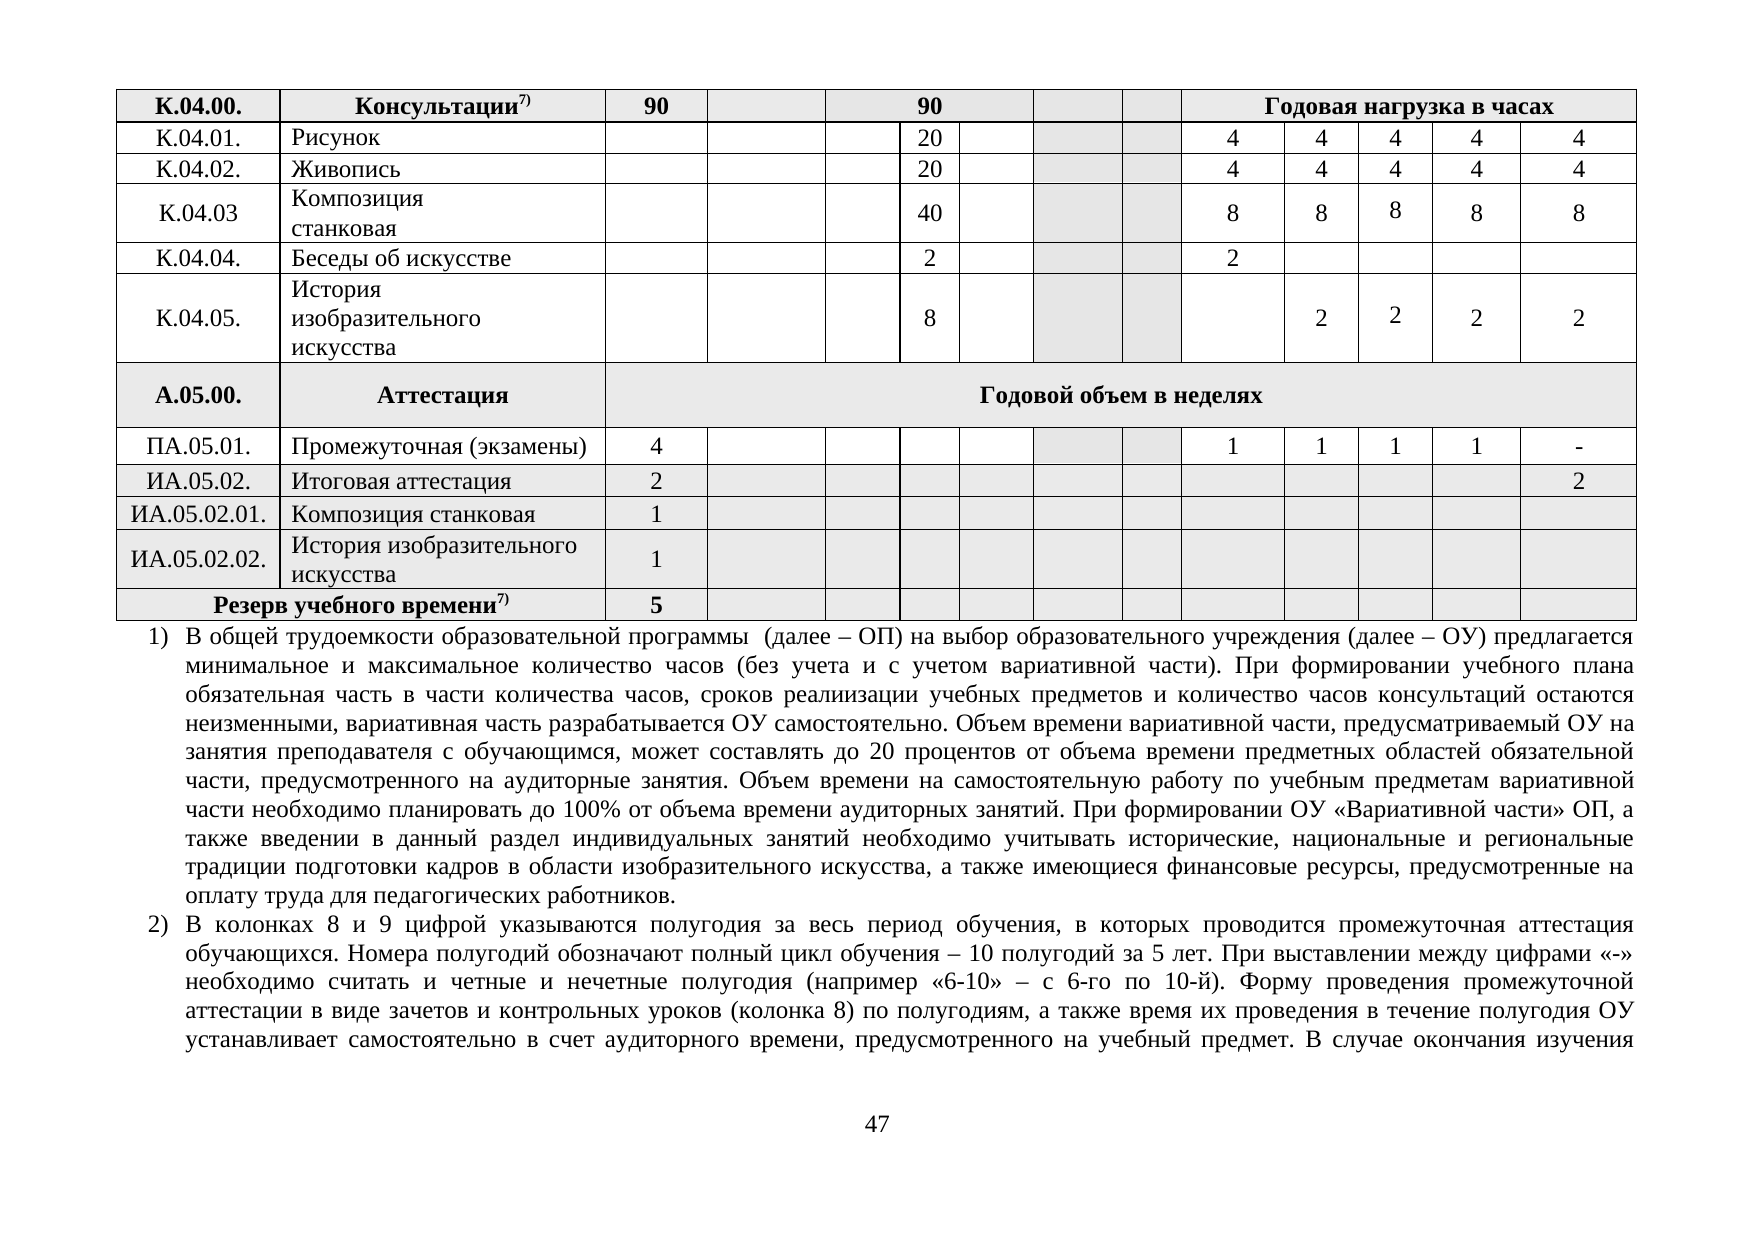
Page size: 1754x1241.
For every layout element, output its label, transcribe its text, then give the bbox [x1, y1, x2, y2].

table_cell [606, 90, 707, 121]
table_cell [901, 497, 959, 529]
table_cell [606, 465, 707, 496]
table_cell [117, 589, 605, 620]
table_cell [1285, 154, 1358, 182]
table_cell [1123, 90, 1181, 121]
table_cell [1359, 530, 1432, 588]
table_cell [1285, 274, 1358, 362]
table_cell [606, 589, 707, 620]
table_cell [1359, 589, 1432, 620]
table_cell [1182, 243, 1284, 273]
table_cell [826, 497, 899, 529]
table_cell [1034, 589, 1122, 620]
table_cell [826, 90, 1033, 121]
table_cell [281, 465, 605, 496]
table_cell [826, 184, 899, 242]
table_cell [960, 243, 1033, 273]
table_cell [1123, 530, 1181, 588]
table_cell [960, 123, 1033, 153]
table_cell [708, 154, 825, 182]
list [148, 909, 1636, 1053]
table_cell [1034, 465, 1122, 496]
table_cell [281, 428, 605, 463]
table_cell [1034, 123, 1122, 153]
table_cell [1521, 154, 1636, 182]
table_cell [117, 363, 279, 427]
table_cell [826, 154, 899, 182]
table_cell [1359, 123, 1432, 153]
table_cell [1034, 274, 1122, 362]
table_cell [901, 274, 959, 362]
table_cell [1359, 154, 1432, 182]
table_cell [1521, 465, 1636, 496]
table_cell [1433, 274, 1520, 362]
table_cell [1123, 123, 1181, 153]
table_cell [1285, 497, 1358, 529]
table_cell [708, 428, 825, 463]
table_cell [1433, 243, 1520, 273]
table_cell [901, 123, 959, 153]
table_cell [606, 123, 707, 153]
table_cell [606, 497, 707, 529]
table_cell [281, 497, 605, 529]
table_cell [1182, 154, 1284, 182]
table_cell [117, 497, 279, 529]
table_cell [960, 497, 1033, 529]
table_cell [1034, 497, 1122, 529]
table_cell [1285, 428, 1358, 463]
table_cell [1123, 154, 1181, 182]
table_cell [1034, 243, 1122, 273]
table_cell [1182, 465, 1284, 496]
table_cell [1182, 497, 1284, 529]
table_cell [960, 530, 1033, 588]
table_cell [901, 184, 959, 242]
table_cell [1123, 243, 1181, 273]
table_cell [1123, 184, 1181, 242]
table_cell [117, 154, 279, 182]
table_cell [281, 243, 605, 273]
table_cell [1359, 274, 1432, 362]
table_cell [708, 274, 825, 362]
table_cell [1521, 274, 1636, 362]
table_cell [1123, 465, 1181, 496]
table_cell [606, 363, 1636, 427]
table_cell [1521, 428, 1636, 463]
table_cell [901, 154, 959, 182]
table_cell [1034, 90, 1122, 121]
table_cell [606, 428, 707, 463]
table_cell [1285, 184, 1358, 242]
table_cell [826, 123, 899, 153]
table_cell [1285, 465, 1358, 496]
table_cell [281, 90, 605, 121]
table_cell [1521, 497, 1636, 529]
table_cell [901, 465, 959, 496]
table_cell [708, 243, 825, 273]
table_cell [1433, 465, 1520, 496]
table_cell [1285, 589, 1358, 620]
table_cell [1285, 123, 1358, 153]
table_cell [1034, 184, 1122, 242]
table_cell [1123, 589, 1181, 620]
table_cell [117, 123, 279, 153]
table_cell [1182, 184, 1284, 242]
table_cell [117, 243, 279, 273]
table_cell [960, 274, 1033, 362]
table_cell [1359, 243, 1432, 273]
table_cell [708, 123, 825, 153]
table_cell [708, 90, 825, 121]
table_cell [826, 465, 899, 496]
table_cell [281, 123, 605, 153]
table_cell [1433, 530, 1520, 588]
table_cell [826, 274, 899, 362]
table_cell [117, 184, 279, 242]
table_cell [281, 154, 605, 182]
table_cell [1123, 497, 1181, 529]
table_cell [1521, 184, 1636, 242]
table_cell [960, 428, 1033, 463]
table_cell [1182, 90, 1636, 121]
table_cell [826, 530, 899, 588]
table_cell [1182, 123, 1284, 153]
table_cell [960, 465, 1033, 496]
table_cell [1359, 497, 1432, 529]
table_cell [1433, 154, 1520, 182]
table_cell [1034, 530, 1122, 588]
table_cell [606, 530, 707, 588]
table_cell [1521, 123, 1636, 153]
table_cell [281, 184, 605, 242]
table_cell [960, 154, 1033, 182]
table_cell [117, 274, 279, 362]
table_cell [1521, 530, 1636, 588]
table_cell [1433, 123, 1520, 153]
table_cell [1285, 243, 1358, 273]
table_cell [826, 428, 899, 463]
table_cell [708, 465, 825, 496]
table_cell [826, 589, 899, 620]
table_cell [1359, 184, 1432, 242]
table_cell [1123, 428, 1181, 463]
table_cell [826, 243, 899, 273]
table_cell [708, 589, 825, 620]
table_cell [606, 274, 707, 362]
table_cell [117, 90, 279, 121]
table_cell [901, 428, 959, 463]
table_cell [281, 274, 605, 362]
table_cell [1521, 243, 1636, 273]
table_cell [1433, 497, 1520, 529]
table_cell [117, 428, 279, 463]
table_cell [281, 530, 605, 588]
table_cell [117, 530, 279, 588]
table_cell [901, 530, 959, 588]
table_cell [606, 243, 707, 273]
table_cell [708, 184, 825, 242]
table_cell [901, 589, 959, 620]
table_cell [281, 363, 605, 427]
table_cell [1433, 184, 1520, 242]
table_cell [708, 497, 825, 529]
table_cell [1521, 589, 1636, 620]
list В общей трудоемкости образовательной программы (далее – ОП) на выбор образовательного учреждения (далее – ОУ) предлагается минимальное и максимальное количество часов (без учета и с учетом вариативной части). При формировании учебного плана обязательная часть в части количества часов, сроков реалиизации учебных предметов и количество часов консультаций остаются неизменными, вариативная часть разрабатывается ОУ самостоятельно. Объем времени вариативной части, предусматриваемый ОУ на занятия преподавателя с обучающимся, может составлять до 20 процентов от объема времени предметных областей обязательной части, предусмотренного на аудиторные занятия. Объем времени на самостоятельную работу по учебным предметам вариативной части необходимо планировать до 100% от объема времени аудиторных занятий. При формировании ОУ «Вариативной части» ОП, а также введении в данный раздел индивидуальных занятий необходимо учитывать исторические, национальные и региональные традиции подготовки кадров в области изобразительного искусства, а также имеющиеся финансовые ресурсы, предусмотренные на оплату труда для педагогических работников. [148, 621, 1636, 909]
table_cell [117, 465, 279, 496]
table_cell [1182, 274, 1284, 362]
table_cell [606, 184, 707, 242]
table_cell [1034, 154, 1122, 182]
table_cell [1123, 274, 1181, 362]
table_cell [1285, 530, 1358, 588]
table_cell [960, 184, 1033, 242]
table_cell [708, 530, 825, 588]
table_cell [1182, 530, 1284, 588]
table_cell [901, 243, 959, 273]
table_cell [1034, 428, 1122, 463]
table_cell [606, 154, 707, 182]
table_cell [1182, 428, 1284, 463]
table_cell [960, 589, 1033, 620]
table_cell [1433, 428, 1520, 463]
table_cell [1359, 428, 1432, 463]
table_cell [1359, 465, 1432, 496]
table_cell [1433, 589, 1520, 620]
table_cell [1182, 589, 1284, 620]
